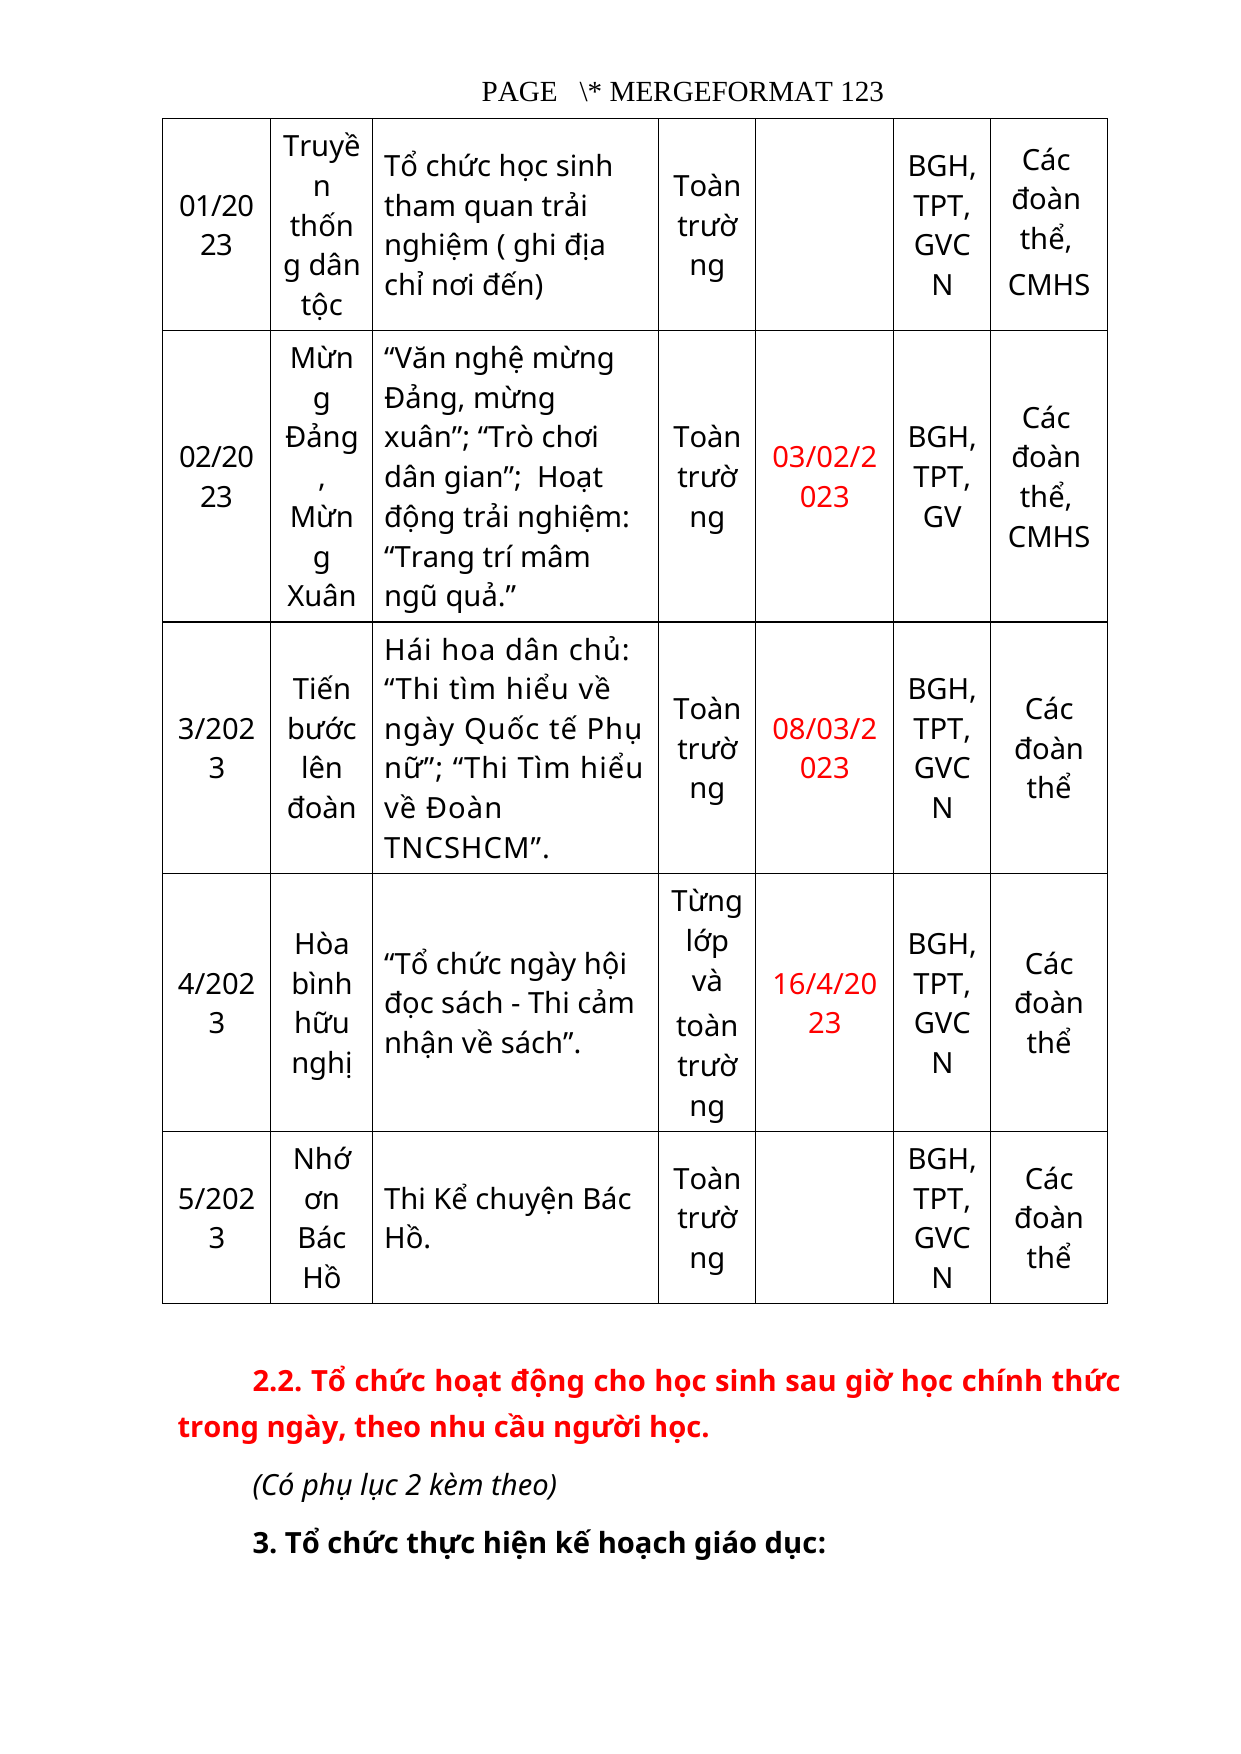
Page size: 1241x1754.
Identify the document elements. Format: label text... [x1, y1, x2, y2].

table_cell Toàn trường [659, 331, 755, 621]
table_cell 03/02/2023 [756, 331, 893, 621]
table_cell 01/2023 [163, 119, 270, 330]
table_cell Các đoàn thể, CMHS [991, 331, 1107, 621]
table_cell Tổ chức học sinh tham quan trải nghiệm ( ghi địa chỉ nơi đến) [373, 119, 658, 330]
table_cell Các đoàn thể [991, 1132, 1107, 1303]
table_cell 3/2023 [163, 623, 270, 873]
table_cell Toàn trường [659, 1132, 755, 1303]
table_cell Nhớ ơn Bác Hồ [271, 1132, 372, 1303]
text 2.2. Tổ chức hoạt động cho học sinh sau giờ học chính thức trong ngày, theo nhu cầu người học. [177, 1361, 1122, 1446]
table_cell Mừng Đảng, Mừng Xuân [271, 331, 372, 621]
table_cell “Văn nghệ mừng Đảng, mừng xuân”; “Trò chơi dân gian”; Hoạt động trải nghiệm: “Trang trí mâm ngũ quả.” [373, 331, 658, 621]
table_cell Hòa bình hữu nghị [271, 874, 372, 1131]
table_cell Toàn trường [659, 119, 755, 330]
table_cell Toàn trường [659, 623, 755, 873]
table_cell 4/2023 [163, 874, 270, 1131]
table_cell Các đoàn thể [991, 623, 1107, 873]
table_cell [756, 119, 893, 330]
table_cell Truyền thống dân tộc [271, 119, 372, 330]
table_cell BGH, TPT, GVCN [894, 1132, 990, 1303]
table_cell Các đoàn thể [991, 874, 1107, 1131]
table_cell Tiến bước lên đoàn [271, 623, 372, 873]
table_cell Hái hoa dân chủ: “Thi tìm hiểu về ngày Quốc tế Phụ nữ”; “Thi Tìm hiểu về Đoàn TNCSHCM”. [373, 623, 658, 873]
table_cell 08/03/2023 [756, 623, 893, 873]
table_cell BGH, TPT, GVCN [894, 623, 990, 873]
table_cell 16/4/2023 [756, 874, 893, 1131]
text 3. Tổ chức thực hiện kế hoạch giáo dục: [177, 1523, 1122, 1562]
table_cell Các đoàn thể, CMHS [991, 119, 1107, 330]
table_cell Từng lớp và toàn trường [659, 874, 755, 1131]
text (Có phụ lục 2 kèm theo) [177, 1464, 1122, 1504]
table_cell BGH, TPT, GV [894, 331, 990, 621]
table_cell [756, 1132, 893, 1303]
table_cell 5/2023 [163, 1132, 270, 1303]
table_cell Thi Kể chuyện Bác Hồ. [373, 1132, 658, 1303]
table_cell 02/2023 [163, 331, 270, 621]
table_cell “Tổ chức ngày hội đọc sách - Thi cảm nhận về sách”. [373, 874, 658, 1131]
table_cell BGH, TPT, GVCN [894, 874, 990, 1131]
table_cell BGH, TPT, GVCN [894, 119, 990, 330]
